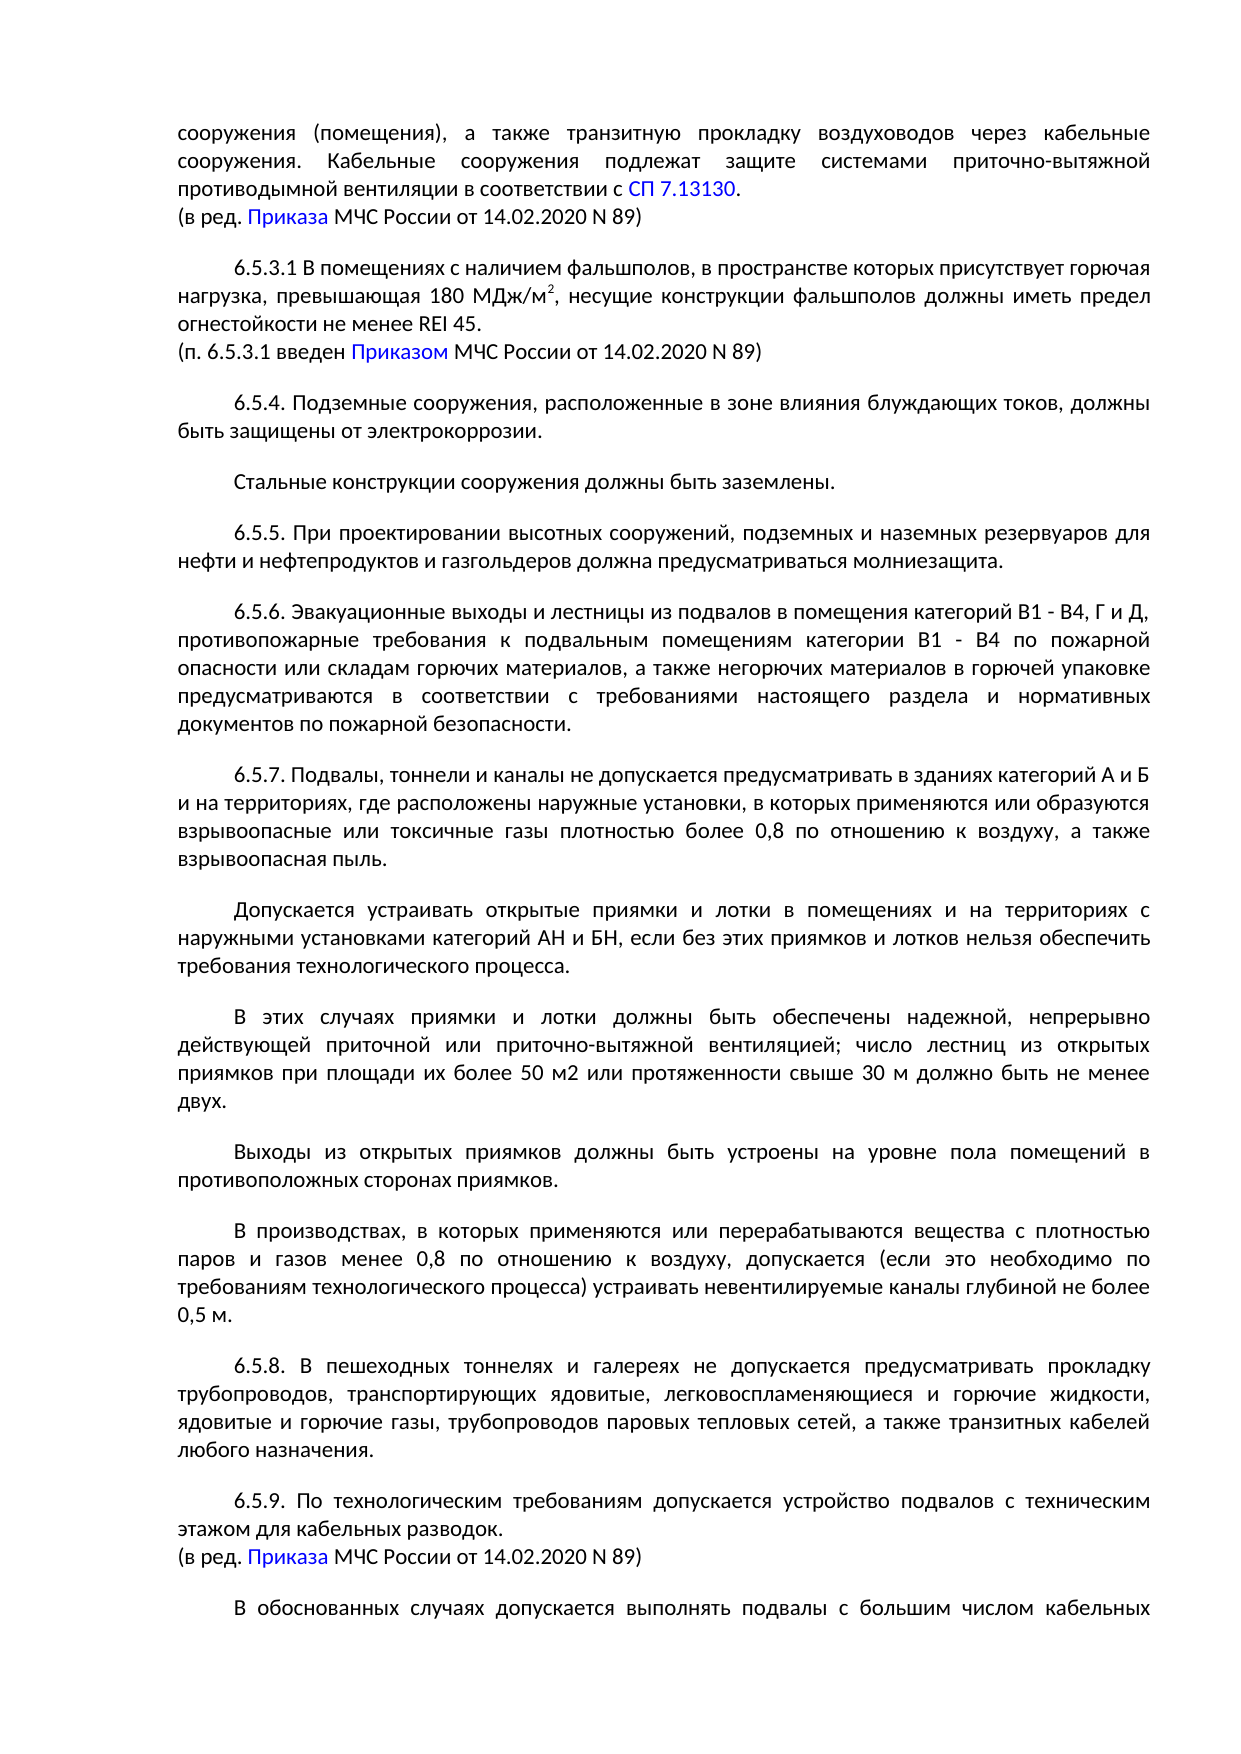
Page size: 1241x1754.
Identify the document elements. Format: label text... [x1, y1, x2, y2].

text Допускается устраивать открытые приямки и лотки в помещениях и на территориях с наружными установками категорий АН и БН, если без этих приямков и лотков нельзя обеспечить требования технологического процесса. [177, 895, 1152, 979]
text Выходы из открытых приямков должны быть устроены на уровне пола помещений в противоположных сторонах приямков. [177, 1137, 1152, 1193]
text Стальные конструкции сооружения должны быть заземлены. [177, 467, 1152, 495]
text (п. 6.5.3.1 введен Приказом МЧС России от 14.02.2020 N 89) [177, 337, 1152, 365]
text В производствах, в которых применяются или перерабатываются вещества с плотностью паров и газов менее 0,8 по отношению к воздуху, допускается (если это необходимо по требованиям технологического процесса) устраивать невентилируемые каналы глубиной не более 0,5 м. [177, 1216, 1152, 1328]
text (в ред. Приказа МЧС России от 14.02.2020 N 89) [177, 202, 1152, 230]
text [177, 118, 1152, 202]
text 6.5.4. Подземные сооружения, расположенные в зоне влияния блуждающих токов, должны быть защищены от электрокоррозии. [177, 388, 1152, 444]
text В этих случаях приямки и лотки должны быть обеспечены надежной, непрерывно действующей приточной или приточно-вытяжной вентиляцией; число лестниц из открытых приямков при площади их более 50 м2 или протяженности свыше 30 м должно быть не менее двух. [177, 1002, 1152, 1114]
text 6.5.5. При проектировании высотных сооружений, подземных и наземных резервуаров для нефти и нефтепродуктов и газгольдеров должна предусматриваться молниезащита. [177, 518, 1152, 574]
text 6.5.8. В пешеходных тоннелях и галереях не допускается предусматривать прокладку трубопроводов, транспортирующих ядовитые, легковоспламеняющиеся и горючие жидкости, ядовитые и горючие газы, трубопроводов паровых тепловых сетей, а также транзитных кабелей любого назначения. [177, 1351, 1152, 1463]
text 6.5.7. Подвалы, тоннели и каналы не допускается предусматривать в зданиях категорий А и Б и на территориях, где расположены наружные установки, в которых применяются или образуются взрывоопасные или токсичные газы плотностью более 0,8 по отношению к воздуху, а также взрывоопасная пыль. [177, 760, 1152, 872]
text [177, 1593, 1152, 1621]
text 6.5.6. Эвакуационные выходы и лестницы из подвалов в помещения категорий В1 - В4, Г и Д, противопожарные требования к подвальным помещениям категории В1 - В4 по пожарной опасности или складам горючих материалов, а также негорючих материалов в горючей упаковке предусматриваются в соответствии с требованиями настоящего раздела и нормативных документов по пожарной безопасности. [177, 597, 1152, 737]
text 6.5.3.1 В помещениях с наличием фальшполов, в пространстве которых присутствует горючая нагрузка, превышающая 180 МДж/м2, несущие конструкции фальшполов должны иметь предел огнестойкости не менее REI 45. [177, 253, 1152, 337]
text (в ред. Приказа МЧС России от 14.02.2020 N 89) [177, 1542, 1152, 1570]
text 6.5.9. По технологическим требованиям допускается устройство подвалов с техническим этажом для кабельных разводок. [177, 1486, 1152, 1542]
